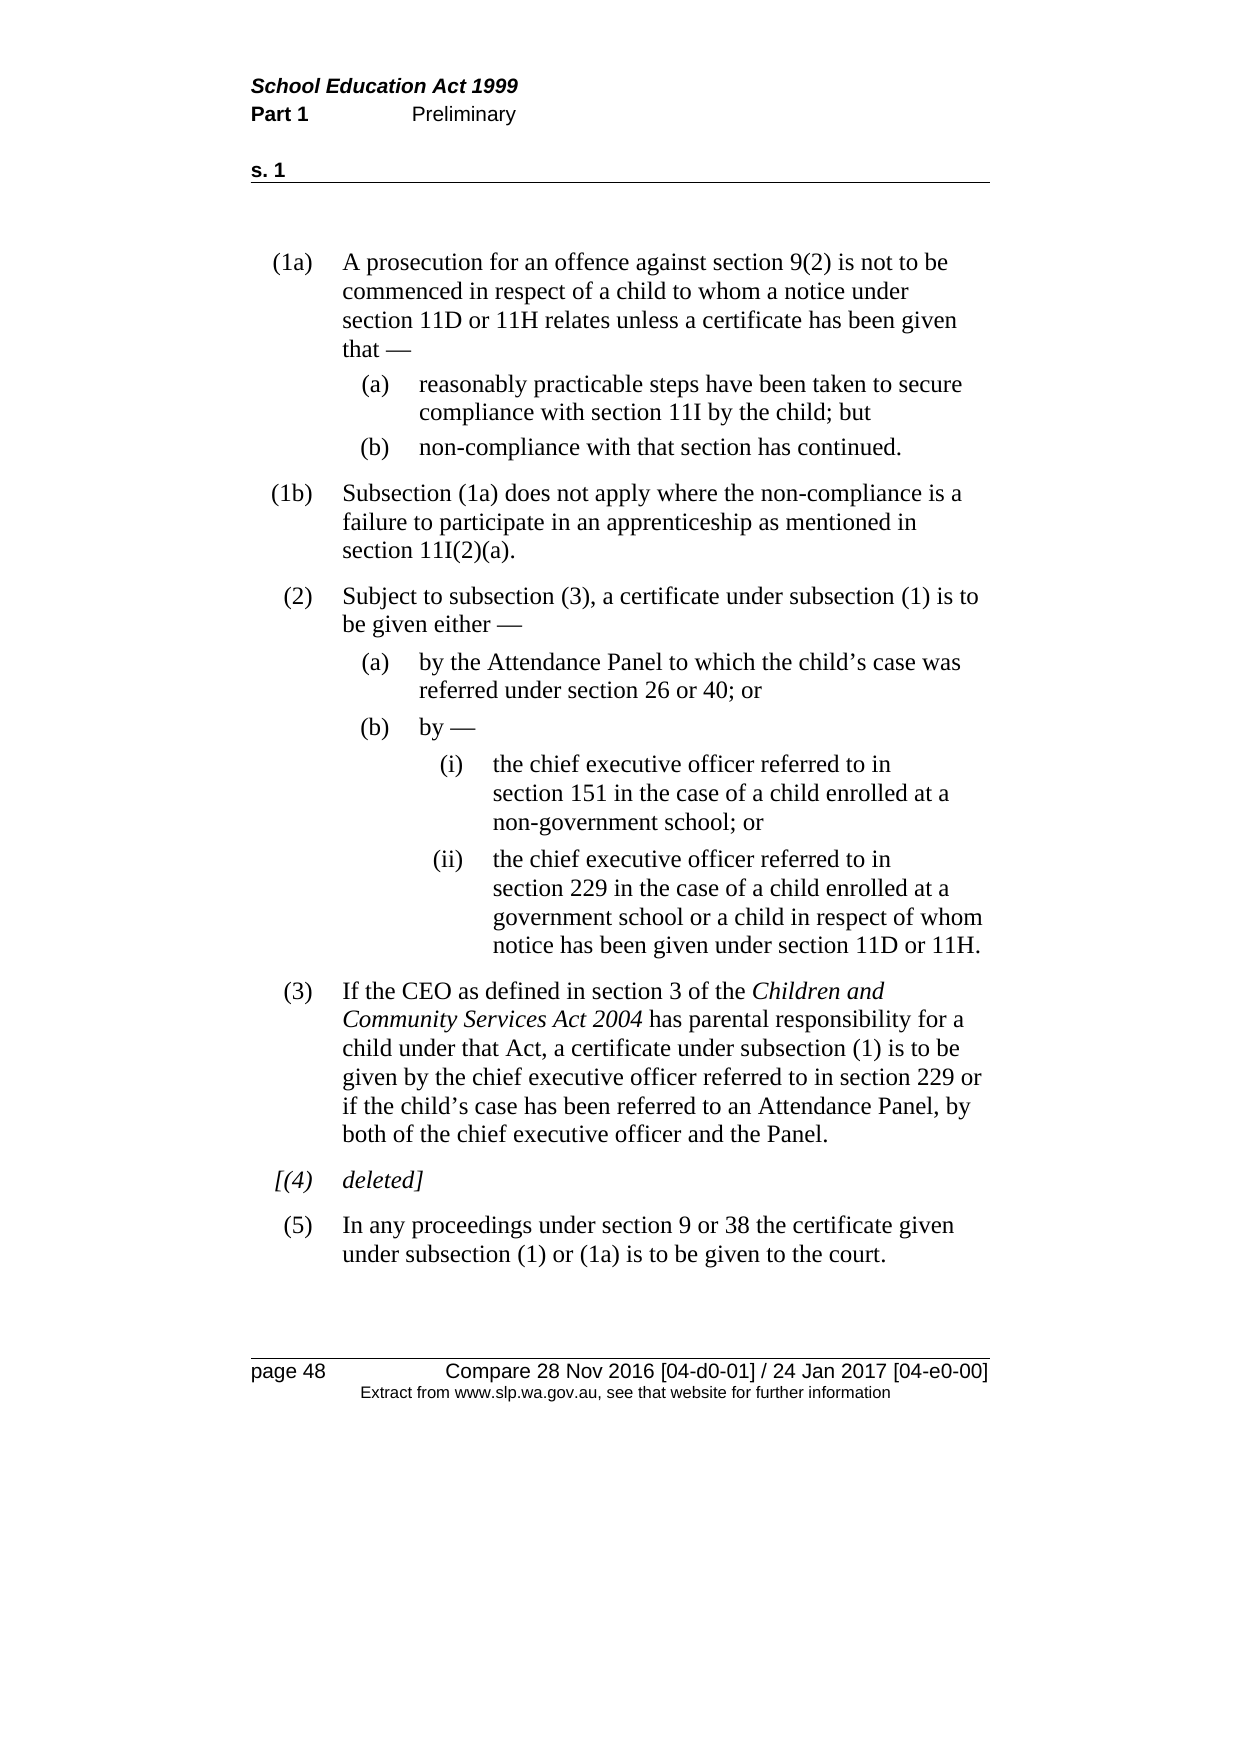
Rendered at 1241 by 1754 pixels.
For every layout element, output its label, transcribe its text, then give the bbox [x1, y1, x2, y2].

text (i) the chief executive officer referred to in section 151 in the case of a child enrolled at a non-government school; or [251, 749, 990, 836]
text (b) non-compliance with that section has continued. [251, 432, 990, 461]
text (1a) A prosecution for an offence against section 9(2) is not to be commenced in respect of a child to whom a notice under section 11D or 11H relates unless a certificate has been given that — [251, 247, 990, 362]
text (1b) Subsection (1a) does not apply where the non-compliance is a failure to participate in an apprenticeship as mentioned in section 11I(2)(a). [251, 478, 990, 564]
text (2) Subject to subsection (3), a certificate under subsection (1) is to be given either — [251, 581, 990, 638]
text (3) If the CEO as defined in section 3 of the Children and Community Services Act 2004 has parental responsibility for a child under that Act, a certificate under subsection (1) is to be given by the chief executive officer referred to in section 229 or if the child’s case has been referred to an Attendance Panel, by both of the chief executive officer and the Panel. [251, 976, 990, 1148]
text [(4) deleted] [251, 1165, 990, 1194]
text (a) by the Attendance Panel to which the child’s case was referred under section 26 or 40; or [251, 647, 990, 704]
text (5) In any proceedings under section 9 or 38 the certificate given under subsection (1) or (1a) is to be given to the court. [251, 1210, 990, 1268]
text (b) by — [251, 712, 990, 741]
text (ii) the chief executive officer referred to in section 229 in the case of a child enrolled at a government school or a child in respect of whom notice has been given under section 11D or 11H. [251, 844, 990, 959]
text (a) reasonably practicable steps have been taken to secure compliance with section 11I by the child; but [251, 369, 990, 426]
